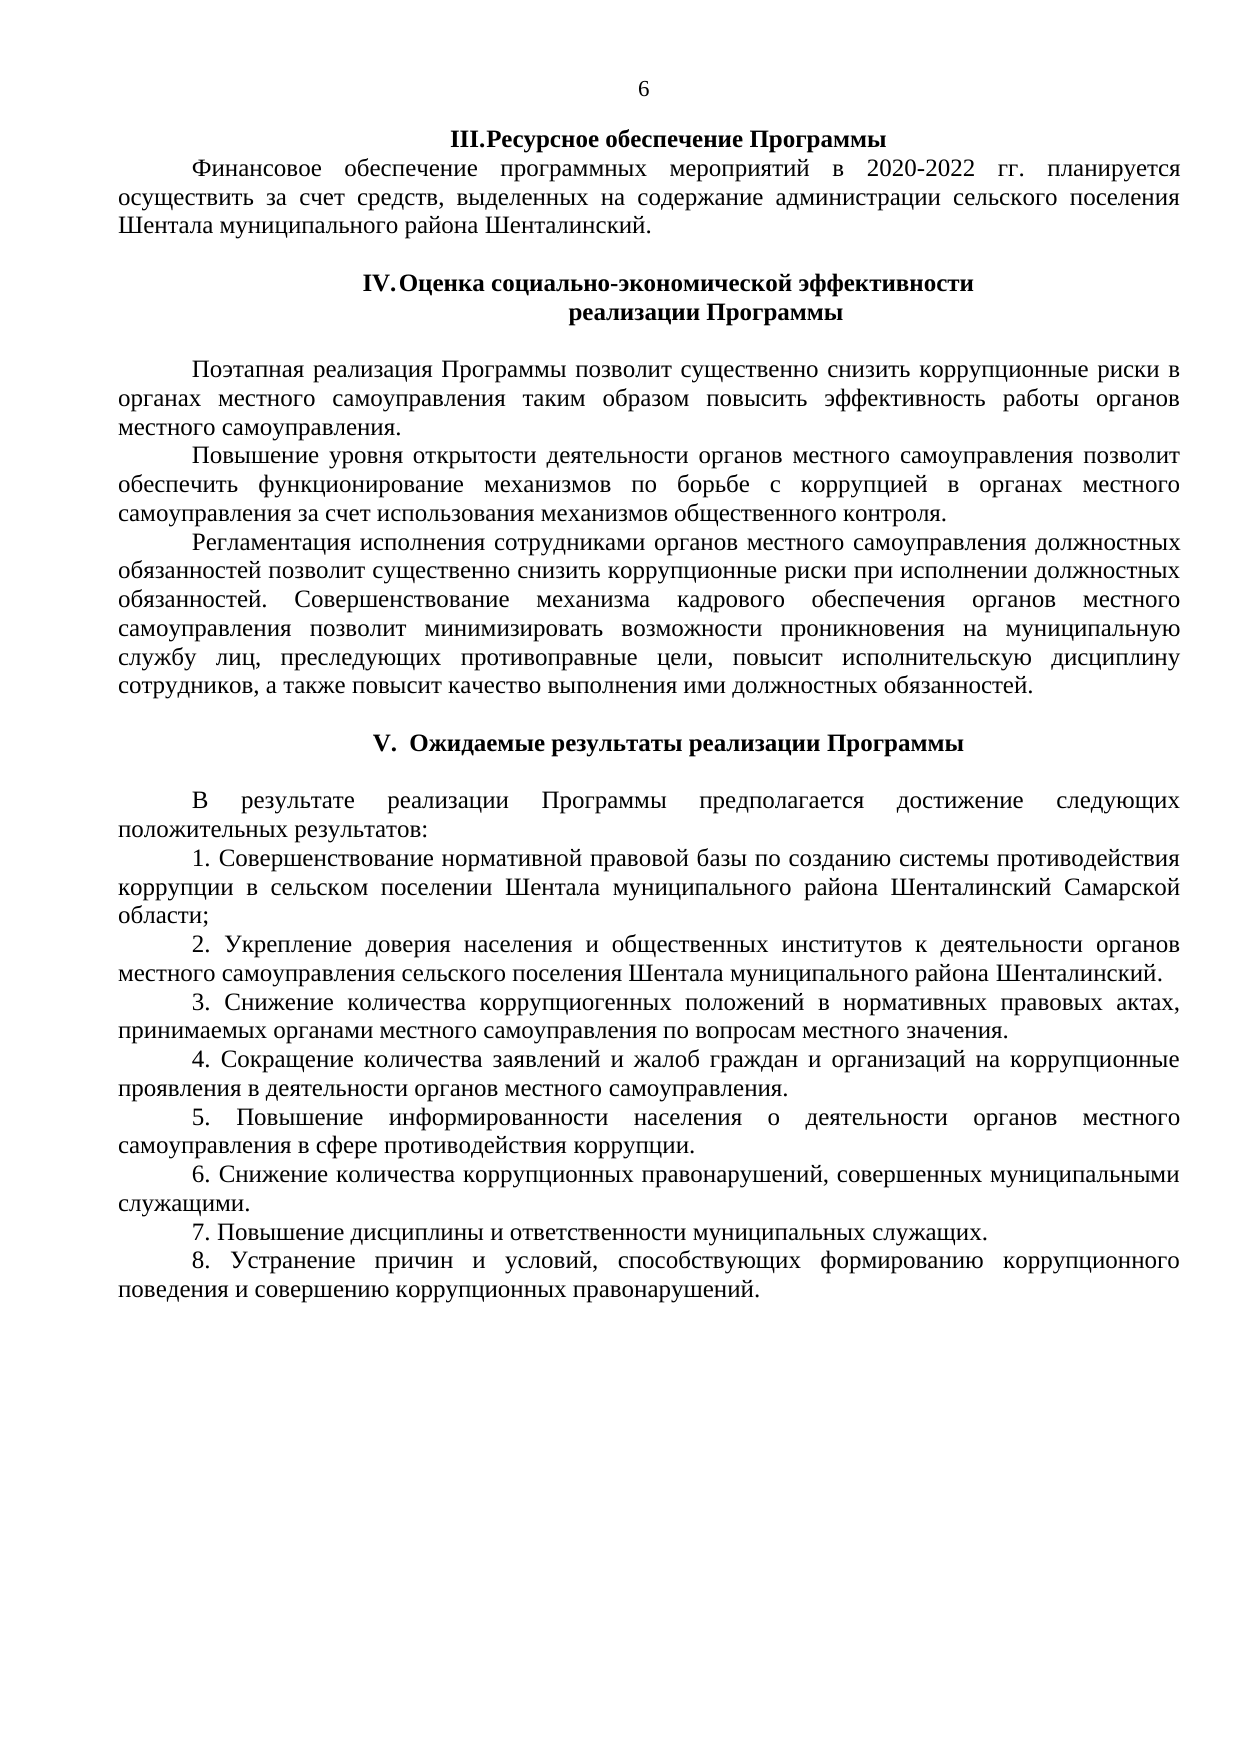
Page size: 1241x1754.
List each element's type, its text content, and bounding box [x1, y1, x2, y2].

list Совершенствование нормативной правовой базы по созданию системы противодействия коррупции в сельском поселении Шентала муниципального района Шенталинский Самарской области; [118, 843, 1181, 929]
text Поэтапная реализация Программы позволит существенно снизить коррупционные риски в органах местного самоуправления таким образом повысить эффективность работы органов местного самоуправления. [118, 354, 1181, 440]
text В результате реализации Программы предполагается достижение следующих положительных результатов: [118, 786, 1181, 843]
list Укрепление доверия населения и общественных институтов к деятельности органов местного самоуправления сельского поселения Шентала муниципального района Шенталинский. [118, 929, 1181, 987]
list Повышение дисциплины и ответственности муниципальных служащих. [192, 1217, 1196, 1246]
text Финансовое обеспечение программных мероприятий в 2020-2022 гг. планируется осуществить за счет средств, выделенных на содержание администрации сельского поселения Шентала муниципального района Шенталинский. [118, 153, 1181, 239]
text реализации Программы [568, 297, 1196, 326]
list Снижение количества коррупциогенных положений в нормативных правовых актах, принимаемых органами местного самоуправления по вопросам местного значения. [118, 987, 1181, 1044]
subtitle Ожидаемые результаты реализации Программы [373, 728, 1196, 757]
list Снижение количества коррупционных правонарушений, совершенных муниципальными служащими. [118, 1159, 1180, 1217]
subtitle Ресурсное обеспечение Программы [450, 124, 1196, 153]
subtitle Оценка социально-экономической эффективности [362, 268, 1196, 297]
text Регламентация исполнения сотрудниками органов местного самоуправления должностных обязанностей позволит существенно снизить коррупционные риски при исполнении должностных обязанностей. Совершенствование механизма кадрового обеспечения органов местного самоуправления позволит минимизировать возможности проникновения на муниципальную службу лиц, преследующих противоправные цели, повысит исполнительскую дисциплину сотрудников, а также повысит качество выполнения ими должностных обязанностей. [118, 527, 1181, 699]
list Сокращение количества заявлений и жалоб граждан и организаций на коррупционные проявления в деятельности органов местного самоуправления. [118, 1044, 1181, 1102]
list Повышение информированности населения о деятельности органов местного самоуправления в сфере противодействия коррупции. [118, 1102, 1181, 1159]
text Повышение уровня открытости деятельности органов местного самоуправления позволит обеспечить функционирование механизмов по борьбе с коррупцией в органах местного самоуправления за счет использования механизмов общественного контроля. [118, 440, 1181, 527]
list Устранение причин и условий, способствующих формированию коррупционного поведения и совершению коррупционных правонарушений. [118, 1246, 1181, 1303]
